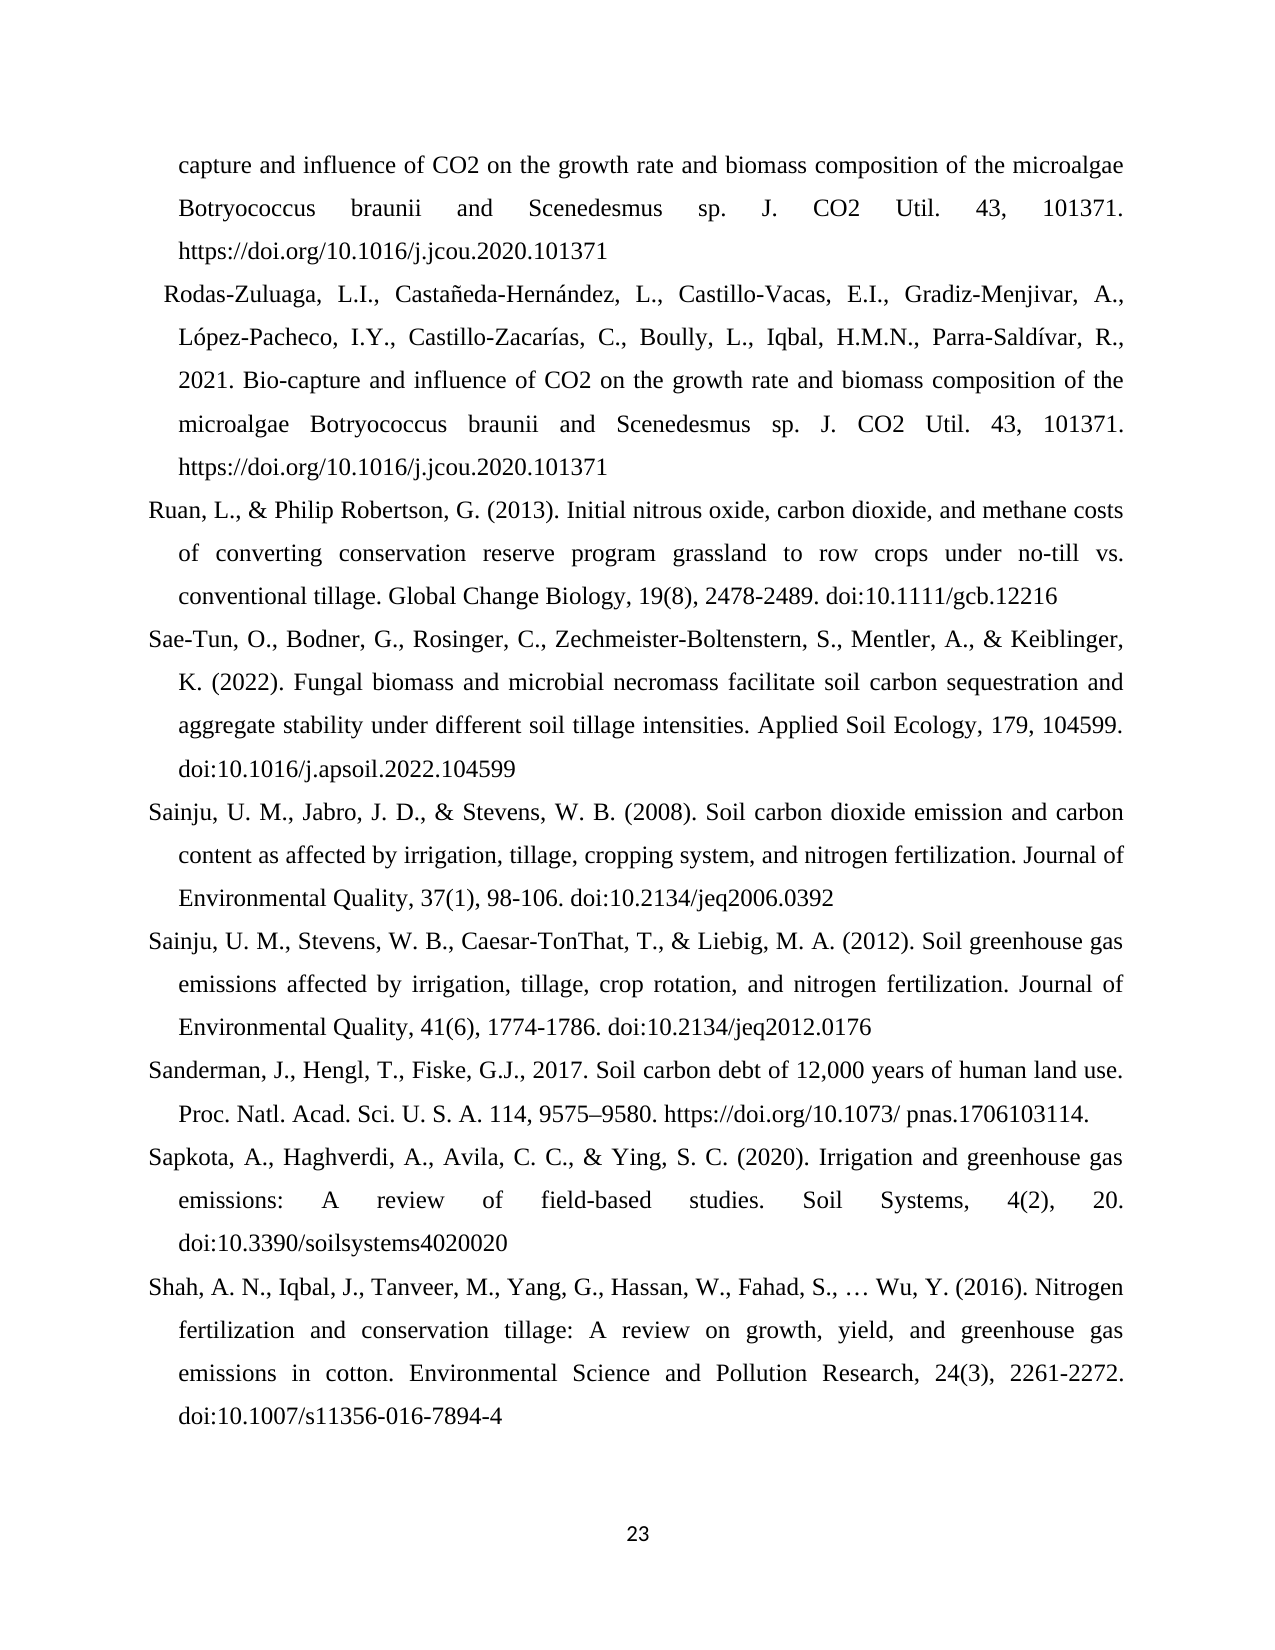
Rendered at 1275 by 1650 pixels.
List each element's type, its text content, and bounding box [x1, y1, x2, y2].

text Sainju, U. M., Jabro, J. D., & Stevens, W. B. (2008). Soil carbon dioxide emission and carbon content as affected by irrigation, tillage, cropping system, and nitrogen fertilization. Journal of Environmental Quality, 37(1), 98-106. doi:10.2134/jeq2006.0392 [148, 797, 1125, 912]
text Ruan, L., & Philip Robertson, G. (2013). Initial nitrous oxide, carbon dioxide, and methane costs of converting conservation reserve program grassland to row crops under no‐till vs. conventional tillage. Global Change Biology, 19(8), 2478-2489. doi:10.1111/gcb.12216 [148, 495, 1125, 610]
text Sapkota, A., Haghverdi, A., Avila, C. C., & Ying, S. C. (2020). Irrigation and greenhouse gas emissions: A review of field-based studies. Soil Systems, 4(2), 20. doi:10.3390/soilsystems4020020 [148, 1142, 1125, 1257]
text Sainju, U. M., Stevens, W. B., Caesar‐TonThat, T., & Liebig, M. A. (2012). Soil greenhouse gas emissions affected by irrigation, tillage, crop rotation, and nitrogen fertilization. Journal of Environmental Quality, 41(6), 1774-1786. doi:10.2134/jeq2012.0176 [148, 926, 1125, 1041]
text Sanderman, J., Hengl, T., Fiske, G.J., 2017. Soil carbon debt of 12,000 years of human land use. Proc. Natl. Acad. Sci. U. S. A. 114, 9575–9580. https://doi.org/10.1073/ pnas.1706103114. [148, 1056, 1125, 1127]
text Sae-Tun, O., Bodner, G., Rosinger, C., Zechmeister-Boltenstern, S., Mentler, A., & Keiblinger, K. (2022). Fungal biomass and microbial necromass facilitate soil carbon sequestration and aggregate stability under different soil tillage intensities. Applied Soil Ecology, 179, 104599. doi:10.1016/j.apsoil.2022.104599 [148, 624, 1125, 782]
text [148, 150, 1125, 265]
text Shah, A. N., Iqbal, J., Tanveer, M., Yang, G., Hassan, W., Fahad, S., … Wu, Y. (2016). Nitrogen fertilization and conservation tillage: A review on growth, yield, and greenhouse gas emissions in cotton. Environmental Science and Pollution Research, 24(3), 2261-2272. doi:10.1007/s11356-016-7894-4 [148, 1272, 1125, 1430]
